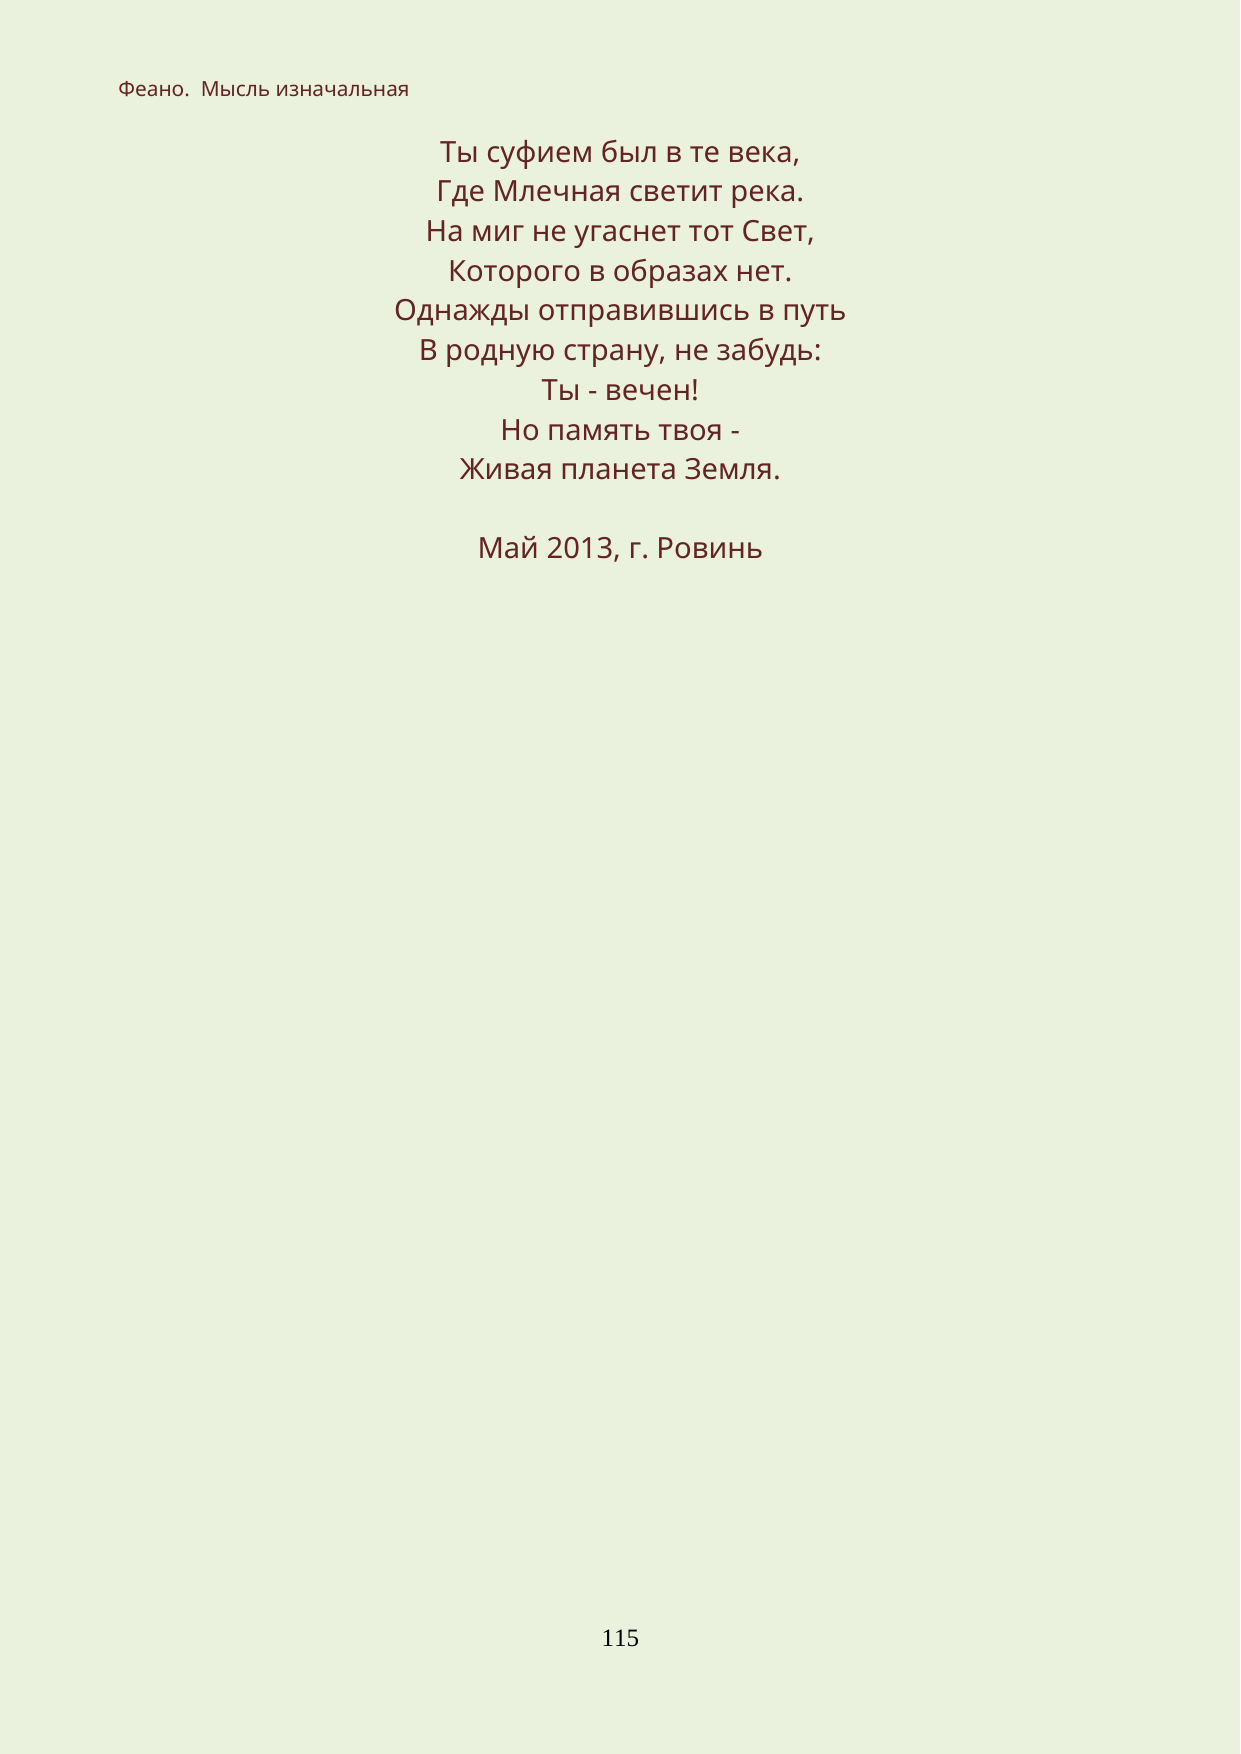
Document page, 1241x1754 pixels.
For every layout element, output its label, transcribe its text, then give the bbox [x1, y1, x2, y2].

text В родную страну, не забудь: [118, 329, 1122, 369]
text Ты суфием был в те века, [118, 131, 1122, 171]
text Которого в образах нет. [118, 250, 1122, 290]
text На миг не угаснет тот Свет, [118, 210, 1122, 250]
text Однажды отправившись в путь [118, 290, 1122, 329]
text Но память твоя - [118, 409, 1122, 448]
text Май 2013, г. Ровинь [118, 528, 1122, 567]
text Живая планета Земля. [118, 448, 1122, 488]
text Где Млечная светит река. [118, 171, 1122, 210]
text Ты - вечен! [118, 369, 1122, 409]
